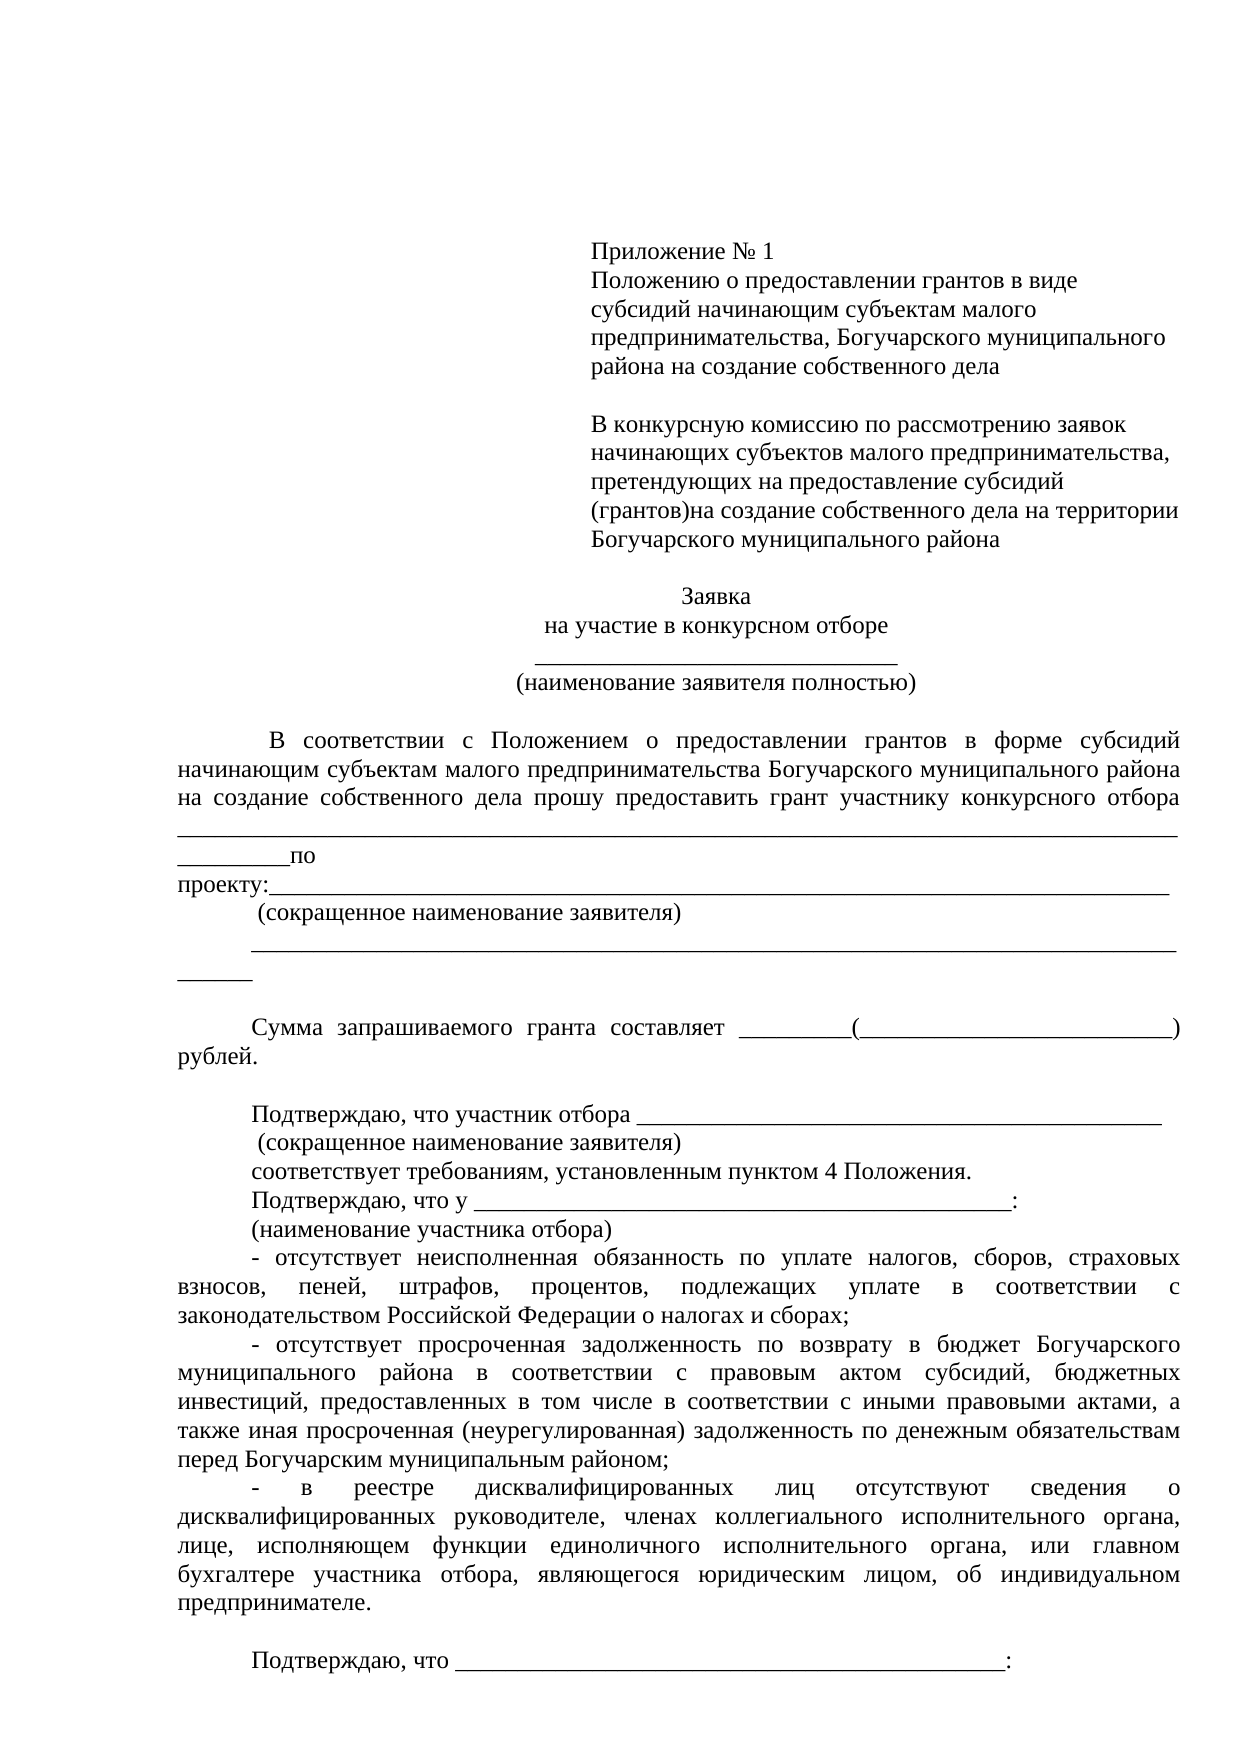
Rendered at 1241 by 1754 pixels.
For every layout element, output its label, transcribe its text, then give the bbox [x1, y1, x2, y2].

text Приложение № 1 [591, 236, 1181, 265]
text (наименование заявителя полностью) [177, 667, 1181, 696]
text В конкурсную комиссию по рассмотрению заявок начинающих субъектов малого предпринимательства, претендующих на предоставление субсидий (грантов)на создание собственного дела на территории Богучарского муниципального района [591, 409, 1181, 552]
text Подтверждаю, что ____________________________________________: [177, 1645, 1181, 1674]
text (сокращенное наименование заявителя) [177, 897, 1181, 926]
text _____________________________ [177, 639, 1181, 667]
text - в реестре дисквалифицированных лиц отсутствуют сведения о дисквалифицированных руководителе, членах коллегиального исполнительного органа, лице, исполняющем функции единоличного исполнительного органа, или главном бухгалтере участника отбора, являющегося юридическим лицом, об индивидуальном предпринимателе. [177, 1472, 1181, 1616]
text - отсутствует просроченная задолженность по возврату в бюджет Богучарского муниципального района в соответствии с правовым актом субсидий, бюджетных инвестиций, предоставленных в том числе в соответствии с иными правовыми актами, а также иная просроченная (неурегулированная) задолженность по денежным обязательствам перед Богучарским муниципальным районом; [177, 1329, 1181, 1472]
text Положению о предоставлении грантов в виде субсидий начинающим субъектам малого предпринимательства, Богучарского муниципального района на создание собственного дела [591, 265, 1181, 380]
text на участие в конкурсном отборе [177, 610, 1181, 639]
text (сокращенное наименование заявителя) [177, 1127, 1181, 1156]
text Сумма запрашиваемого гранта составляет _________(_________________________) рублей. [177, 1012, 1181, 1070]
text (наименование участника отбора) [177, 1214, 1181, 1242]
text Подтверждаю, что участник отбора __________________________________________ [177, 1099, 1181, 1127]
text - отсутствует неисполненная обязанность по уплате налогов, сборов, страховых взносов, пеней, штрафов, процентов, подлежащих уплате в соответствии с законодательством Российской Федерации о налогах и сборах; [177, 1242, 1181, 1329]
text ________________________________________________________________________________ [177, 926, 1181, 984]
text соответствует требованиям, установленным пунктом 4 Положения. [177, 1156, 1181, 1185]
text Подтверждаю, что у ___________________________________________: [177, 1185, 1181, 1214]
text В соответствии с Положением о предоставлении грантов в форме субсидий начинающим субъектам малого предпринимательства Богучарского муниципального района на создание собственного дела прошу предоставить грант участнику конкурсного отбора _________________________________________________________________________________________по проекту:________________________________________________________________________ [177, 725, 1181, 897]
text Заявка [177, 581, 1181, 610]
